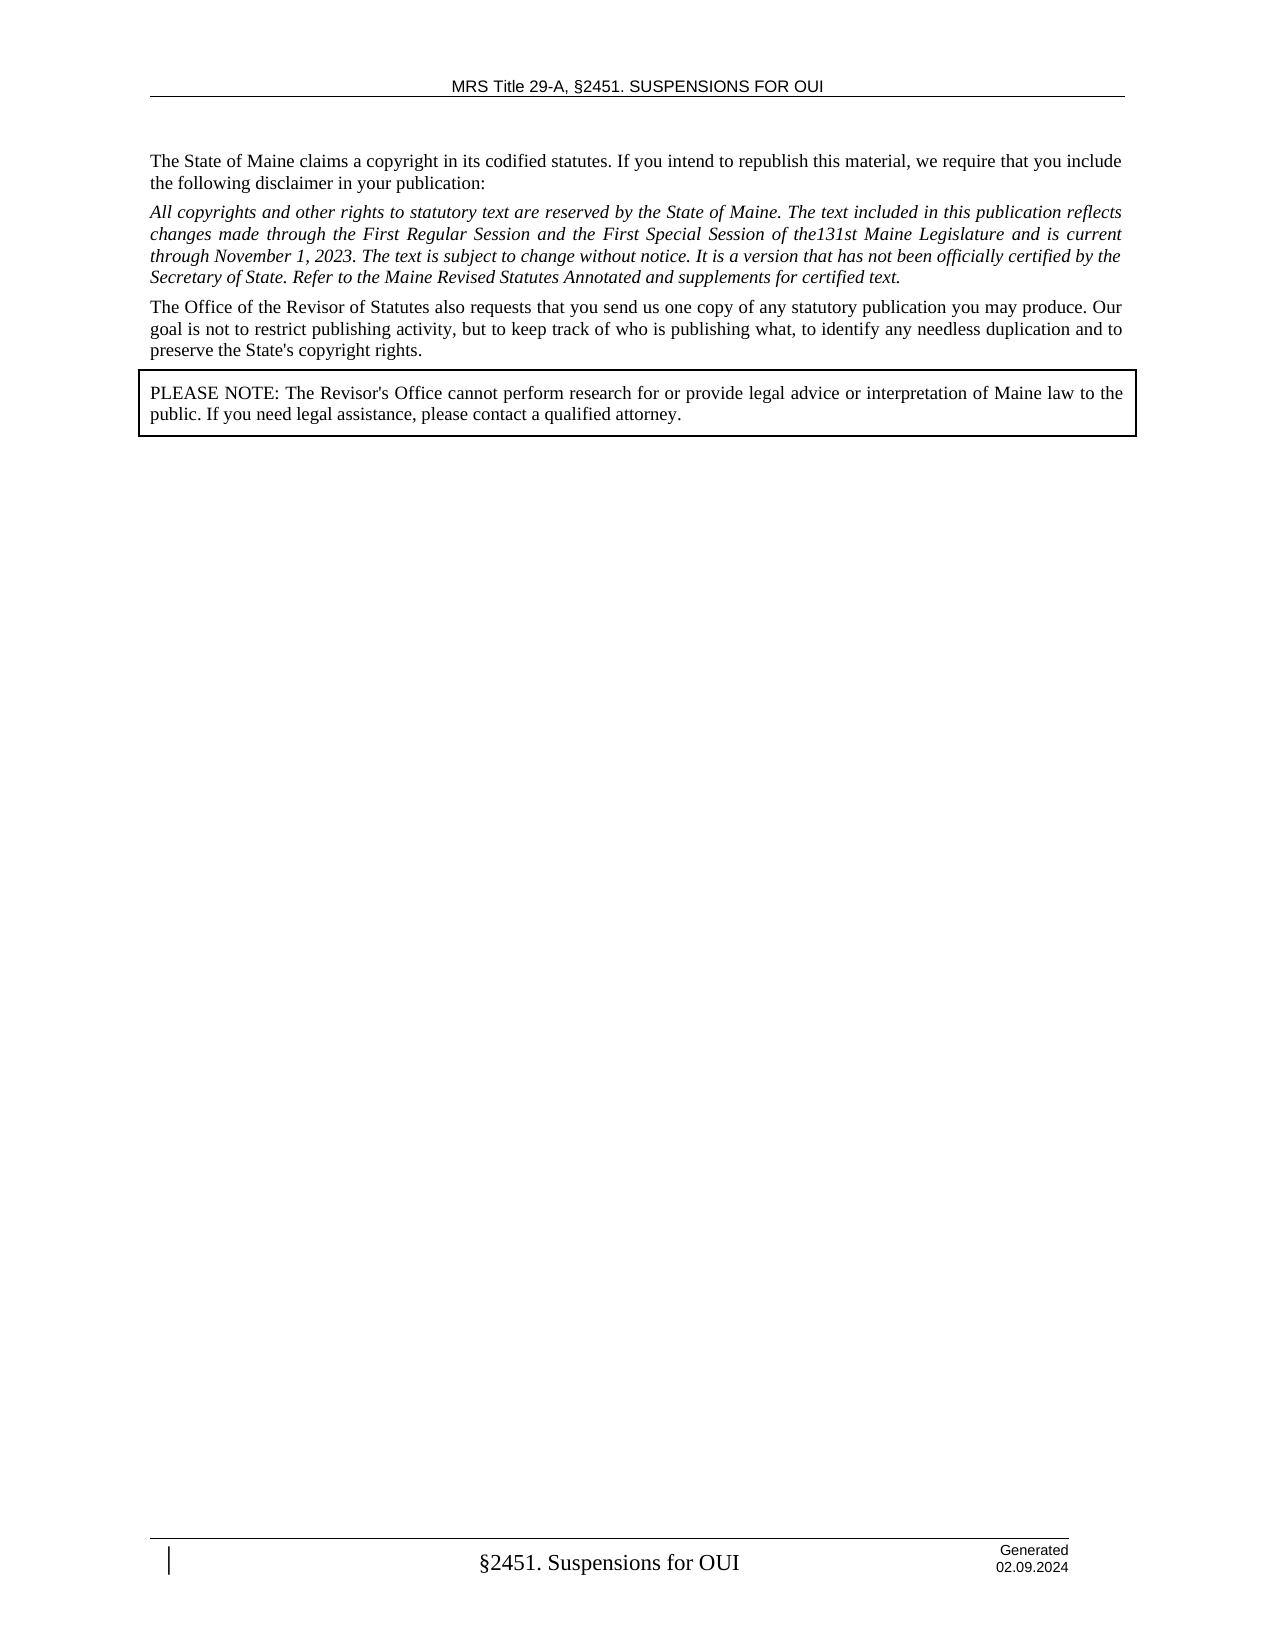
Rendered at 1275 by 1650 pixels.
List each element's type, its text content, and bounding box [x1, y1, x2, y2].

text The State of Maine claims a copyright in its codified statutes. If you intend to republish this material, we require that you include the following disclaimer in your publication: [150, 150, 1125, 193]
text All copyrights and other rights to statutory text are reserved by the State of Maine. The text included in this publication reflects changes made through the First Regular Session and the First Special Session of the131st Maine Legislature and is current through November 1, 2023 . The text is subject to change without notice. It is a version that has not been officially certified by the Secretary of State. Refer to the Maine Revised Statutes Annotated and supplements for certified text. [150, 201, 1125, 288]
text PLEASE NOTE: The Revisor's Office cannot perform research for or provide legal advice or interpretation of Maine law to the public. If you need legal assistance, please contact a qualified attorney. [140, 371, 1135, 435]
text The Office of the Revisor of Statutes also requests that you send us one copy of any statutory publication you may produce. Our goal is not to restrict publishing activity, but to keep track of who is publishing what, to identify any needless duplication and to preserve the State's copyright rights. [150, 296, 1125, 361]
